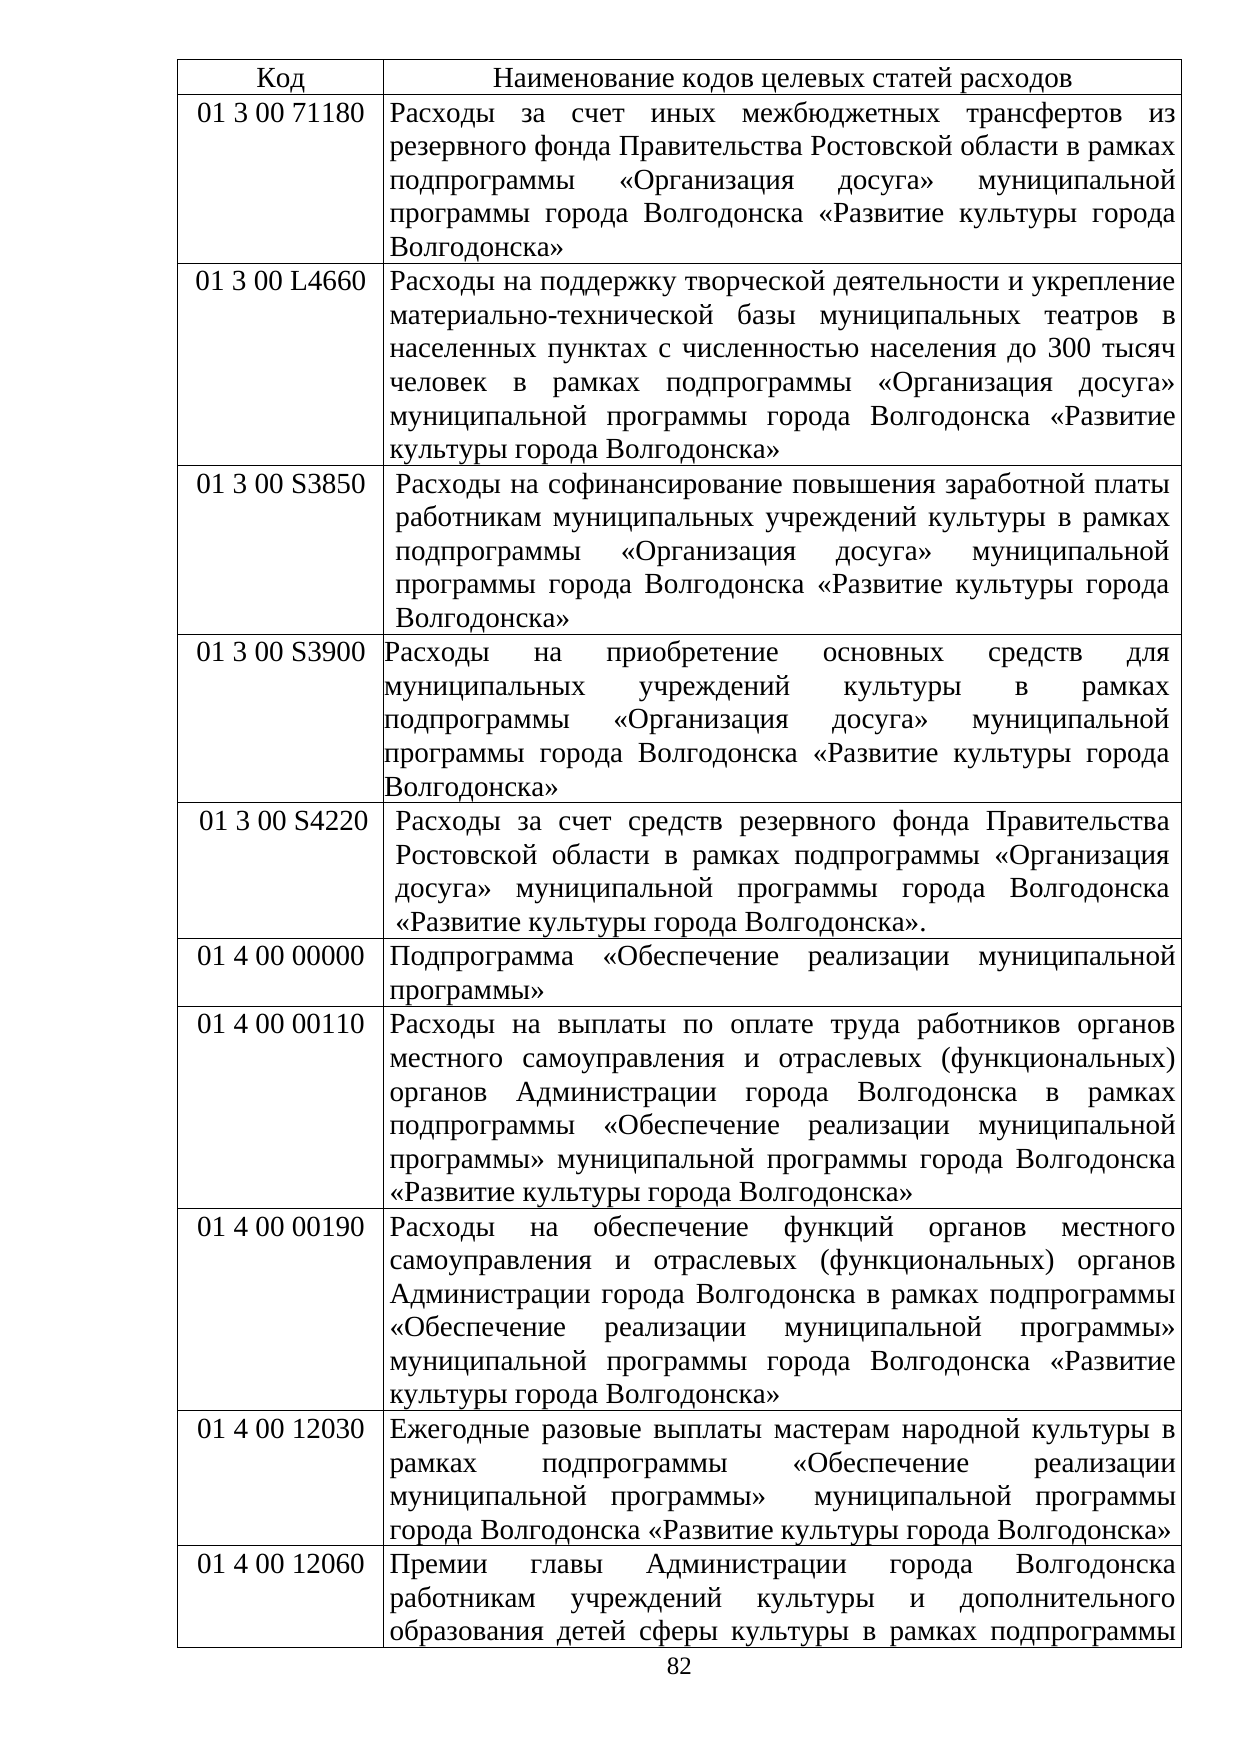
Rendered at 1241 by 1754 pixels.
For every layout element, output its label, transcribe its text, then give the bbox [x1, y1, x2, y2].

table_header Код [178, 60, 383, 94]
table_cell Расходы на софинансирование повышения заработной платы работникам муниципальных учреждений культуры в рамках подпрограммы «Организация досуга» муниципальной программы города Волгодонска «Развитие культуры города Волгодонска» [384, 466, 1181, 633]
table_cell Расходы за счет иных межбюджетных трансфертов из резервного фонда Правительства Ростовской области в рамках подпрограммы «Организация досуга» муниципальной программы города Волгодонска «Развитие культуры города Волгодонска» [384, 95, 1181, 262]
table_cell Подпрограмма «Обеспечение реализации муниципальной программы» [384, 939, 1181, 1006]
table_header Наименование кодов целевых статей расходов [384, 60, 1181, 94]
table_cell 01 3 00 S3850 [178, 466, 383, 633]
table_cell Расходы на обеспечение функций органов местного самоуправления и отраслевых (функциональных) органов Администрации города Волгодонска в рамках подпрограммы «Обеспечение реализации муниципальной программы» муниципальной программы города Волгодонска «Развитие культуры города Волгодонска» [384, 1209, 1181, 1410]
table_cell 01 4 00 00190 [178, 1209, 383, 1410]
table_cell 01 3 00 L4660 [178, 264, 383, 465]
table_cell 01 3 00 71180 [178, 95, 383, 262]
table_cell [384, 1546, 1181, 1647]
table_cell 01 4 00 12060 [178, 1546, 383, 1647]
table_cell Расходы за счет средств резервного фонда Правительства Ростовской области в рамках подпрограммы «Организация досуга» муниципальной программы города Волгодонска «Развитие культуры города Волгодонска». [384, 803, 1181, 937]
table_cell 01 3 00 S4220 [178, 803, 383, 937]
table_cell 01 4 00 00110 [178, 1007, 383, 1208]
table_cell Расходы на поддержку творческой деятельности и укрепление материально-технической базы муниципальных театров в населенных пунктах с численностью населения до 300 тысяч человек в рамках подпрограммы «Организация досуга» муниципальной программы города Волгодонска «Развитие культуры города Волгодонска» [384, 264, 1181, 465]
table_cell 01 4 00 12030 [178, 1411, 383, 1545]
table_cell 01 3 00 S3900 [178, 635, 383, 802]
table_cell Расходы на выплаты по оплате труда работников органов местного самоуправления и отраслевых (функциональных) органов Администрации города Волгодонска в рамках подпрограммы «Обеспечение реализации муниципальной программы» муниципальной программы города Волгодонска «Развитие культуры города Волгодонска» [384, 1007, 1181, 1208]
table_cell 01 4 00 00000 [178, 939, 383, 1006]
table_cell Ежегодные разовые выплаты мастерам народной культуры в рамках подпрограммы «Обеспечение реализации муниципальной программы» муниципальной программы города Волгодонска «Развитие культуры города Волгодонска» [384, 1411, 1181, 1545]
table_cell Расходы на приобретение основных средств для муниципальных учреждений культуры в рамках подпрограммы «Организация досуга» муниципальной программы города Волгодонска «Развитие культуры города Волгодонска» [384, 635, 1181, 802]
